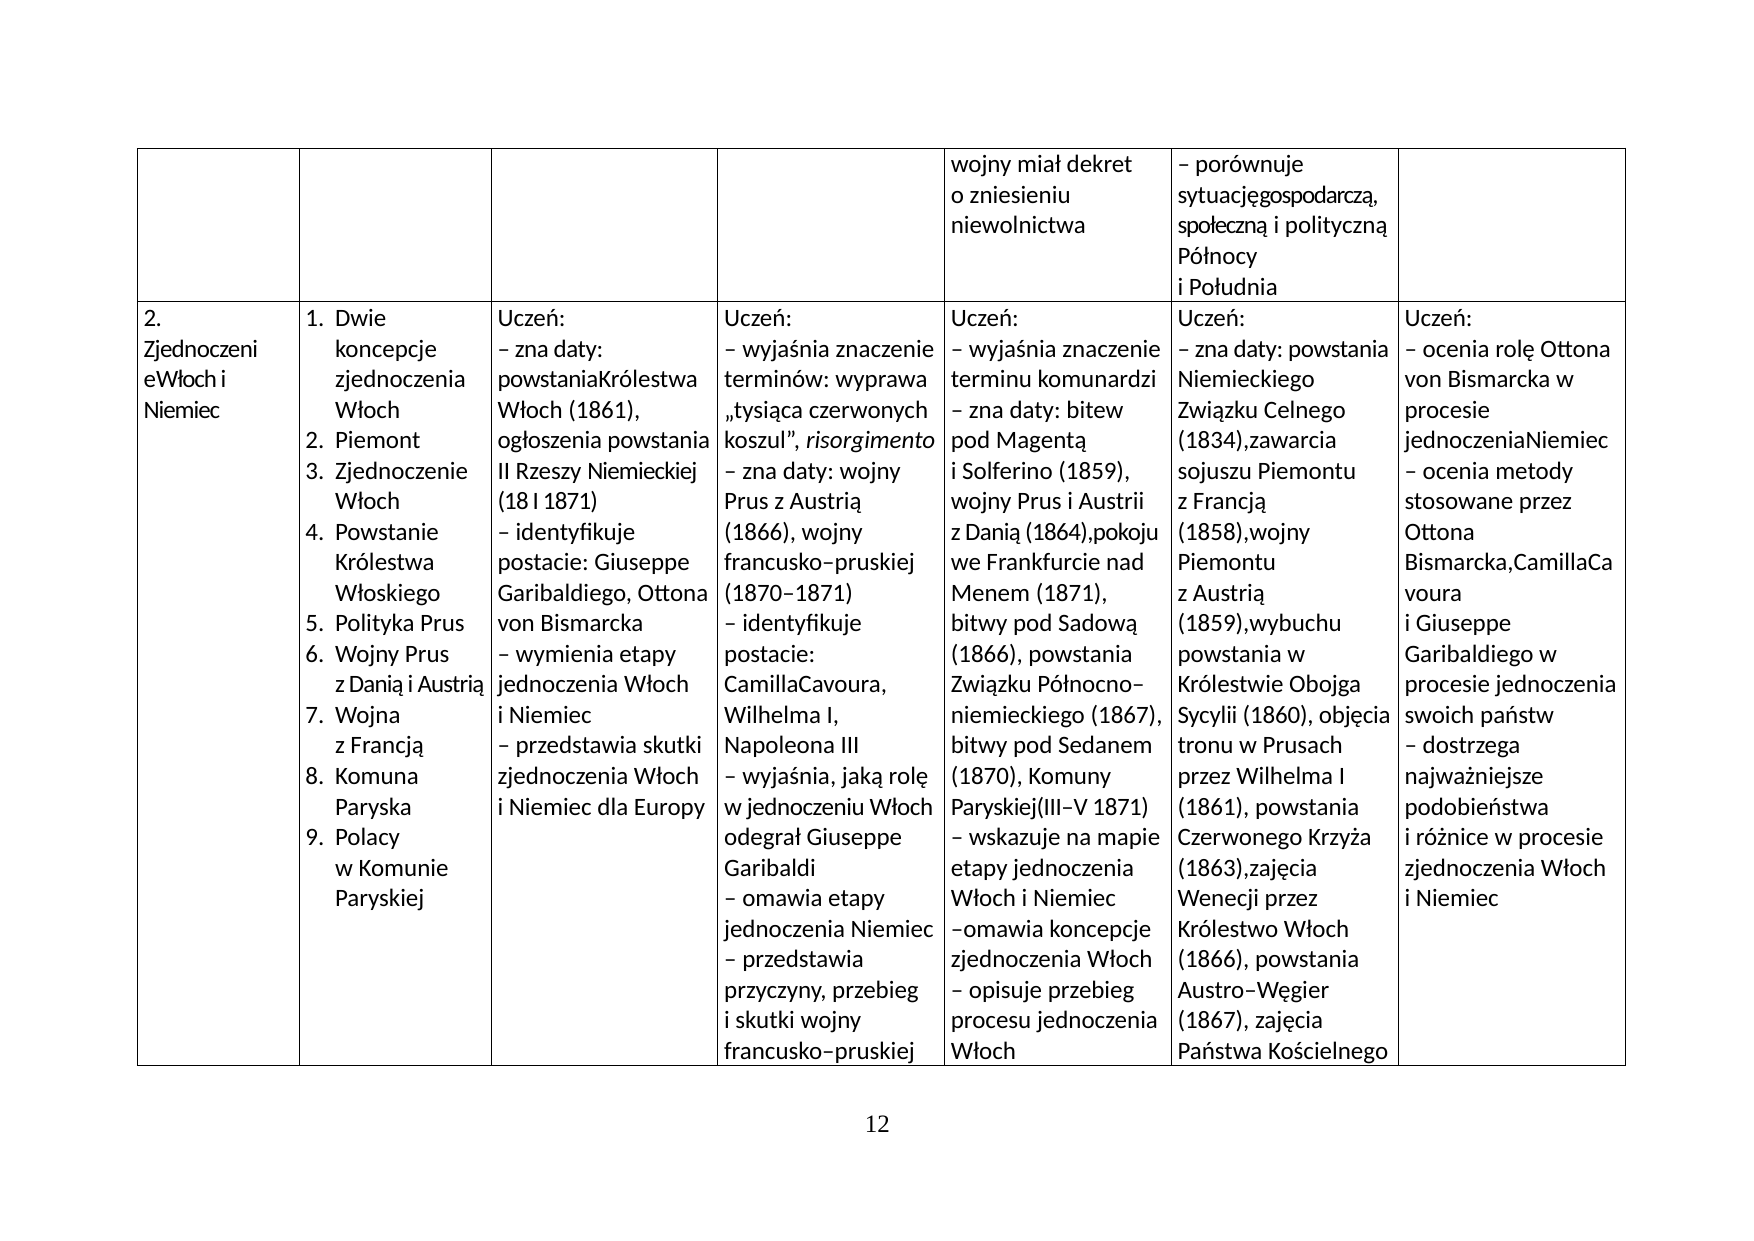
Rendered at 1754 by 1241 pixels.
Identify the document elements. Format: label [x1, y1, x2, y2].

table_cell [945, 149, 1171, 301]
table_cell [718, 149, 944, 301]
table_cell [492, 302, 717, 1065]
table_cell [1399, 302, 1625, 1065]
table_cell [138, 149, 299, 301]
table_cell [300, 302, 491, 1065]
table_cell [945, 302, 1171, 1065]
table_cell [718, 302, 944, 1065]
table_cell [492, 149, 717, 301]
table_cell [138, 302, 299, 1065]
table_cell [1172, 149, 1398, 301]
table_cell [1399, 149, 1625, 301]
table_cell [300, 149, 491, 301]
table_cell [1172, 302, 1398, 1065]
